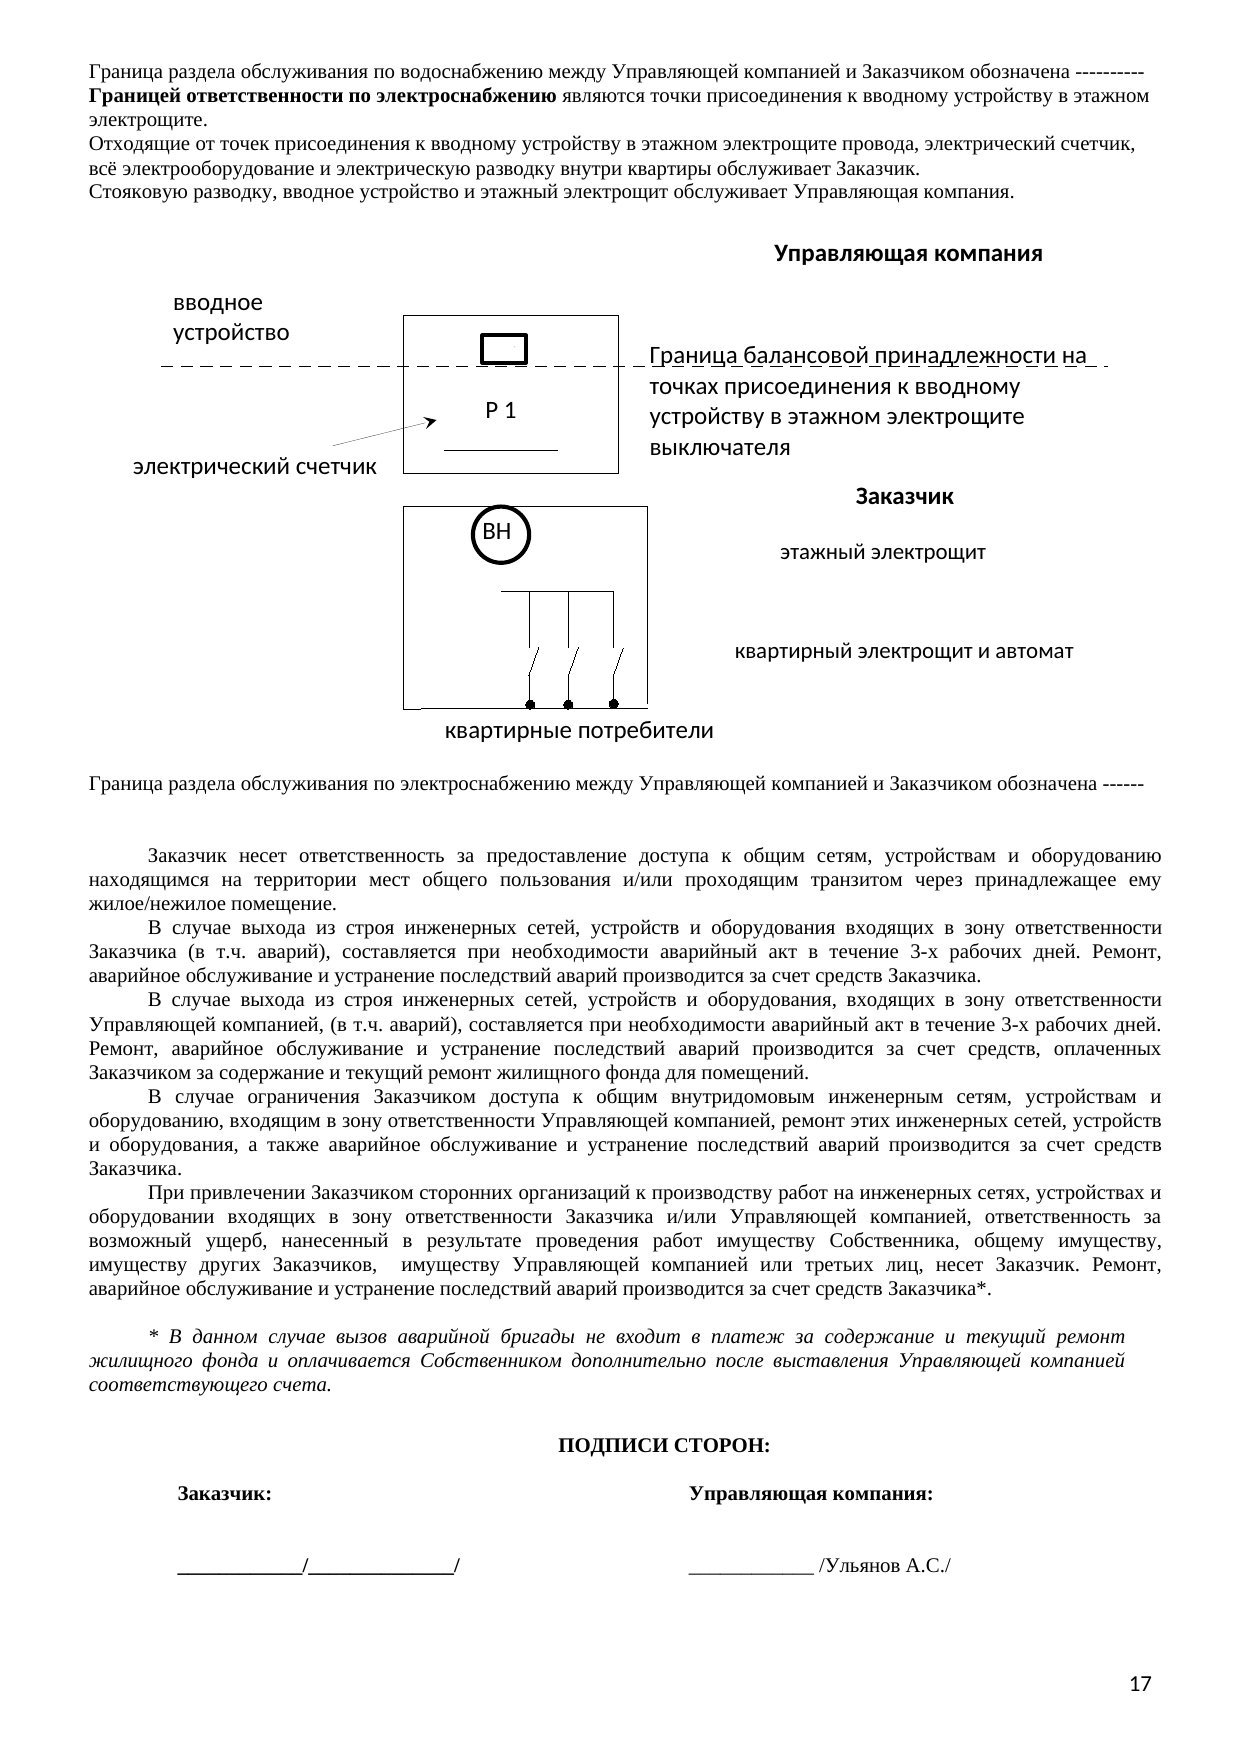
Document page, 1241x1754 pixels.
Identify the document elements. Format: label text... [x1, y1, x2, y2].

text В случае выхода из строя инженерных сетей, устройств и оборудования входящих в зону ответственности Заказчика (в т.ч. аварий), составляется при необходимости аварийный акт в течение 3-х рабочих дней. Ремонт, аварийное обслуживание и устранение последствий аварий производится за счет средств Заказчика. [88, 915, 1163, 987]
text * В данном случае вызов аварийной бригады не входит в платеж за содержание и текущий ремонт жилищного фонда и оплачивается Собственником дополнительно после выставления Управляющей компанией соответствующего счета. [88, 1324, 1126, 1396]
text В случае ограничения Заказчиком доступа к общим внутридомовым инженерным сетям, устройствам и оборудованию, входящим в зону ответственности Управляющей компанией, ремонт этих инженерных сетей, устройств и оборудования, а также аварийное обслуживание и устранение последствий аварий производится за счет средств Заказчика. [88, 1084, 1163, 1180]
table_header Управляющая компания: ____________ /Ульянов А.С./ [678, 1481, 1163, 1577]
text При привлечении Заказчиком сторонних организаций к производству работ на инженерных сетях, устройствах и оборудовании входящих в зону ответственности Заказчика и/или Управляющей компанией, ответственность за возможный ущерб, нанесенный в результате проведения работ имуществу Собственника, общему имуществу, имуществу других Заказчиков, имуществу Управляющей компанией или третьих лиц, несет Заказчик. Ремонт, аварийное обслуживание и устранение последствий аварий производится за счет средств Заказчика*. [88, 1180, 1163, 1300]
table_header Заказчик: ____________/______________/ [166, 1481, 677, 1577]
text Границей ответственности по электроснабжению являются точки присоединения к вводному устройству в этажном электрощите. [88, 83, 1152, 131]
text Граница раздела обслуживания по водоснабжению между Управляющей компанией и Заказчиком обозначена ---------- [88, 59, 1152, 83]
text Отходящие от точек присоединения к вводному устройству в этажном электрощите провода, электрический счетчик, всё электрооборудование и электрическую разводку внутри квартиры обслуживает Заказчик. [88, 131, 1152, 179]
text Заказчик несет ответственность за предоставление доступа к общим сетям, устройствам и оборудованию находящимся на территории мест общего пользования и/или проходящим транзитом через принадлежащее ему жилое/нежилое помещение. [88, 843, 1163, 915]
text Стояковую разводку, вводное устройство и этажный электрощит обслуживает Управляющая компания. [88, 179, 1152, 203]
text В случае выхода из строя инженерных сетей, устройств и оборудования, входящих в зону ответственности Управляющей компанией, (в т.ч. аварий), составляется при необходимости аварийный акт в течение 3-х рабочих дней. Ремонт, аварийное обслуживание и устранение последствий аварий производится за счет средств, оплаченных Заказчиком за содержание и текущий ремонт жилищного фонда для помещений. [88, 987, 1163, 1084]
text Граница раздела обслуживания по электроснабжению между Управляющей компанией и Заказчиком обозначена ------ [88, 771, 1152, 795]
text ПОДПИСИ СТОРОН: [118, 1433, 1152, 1457]
